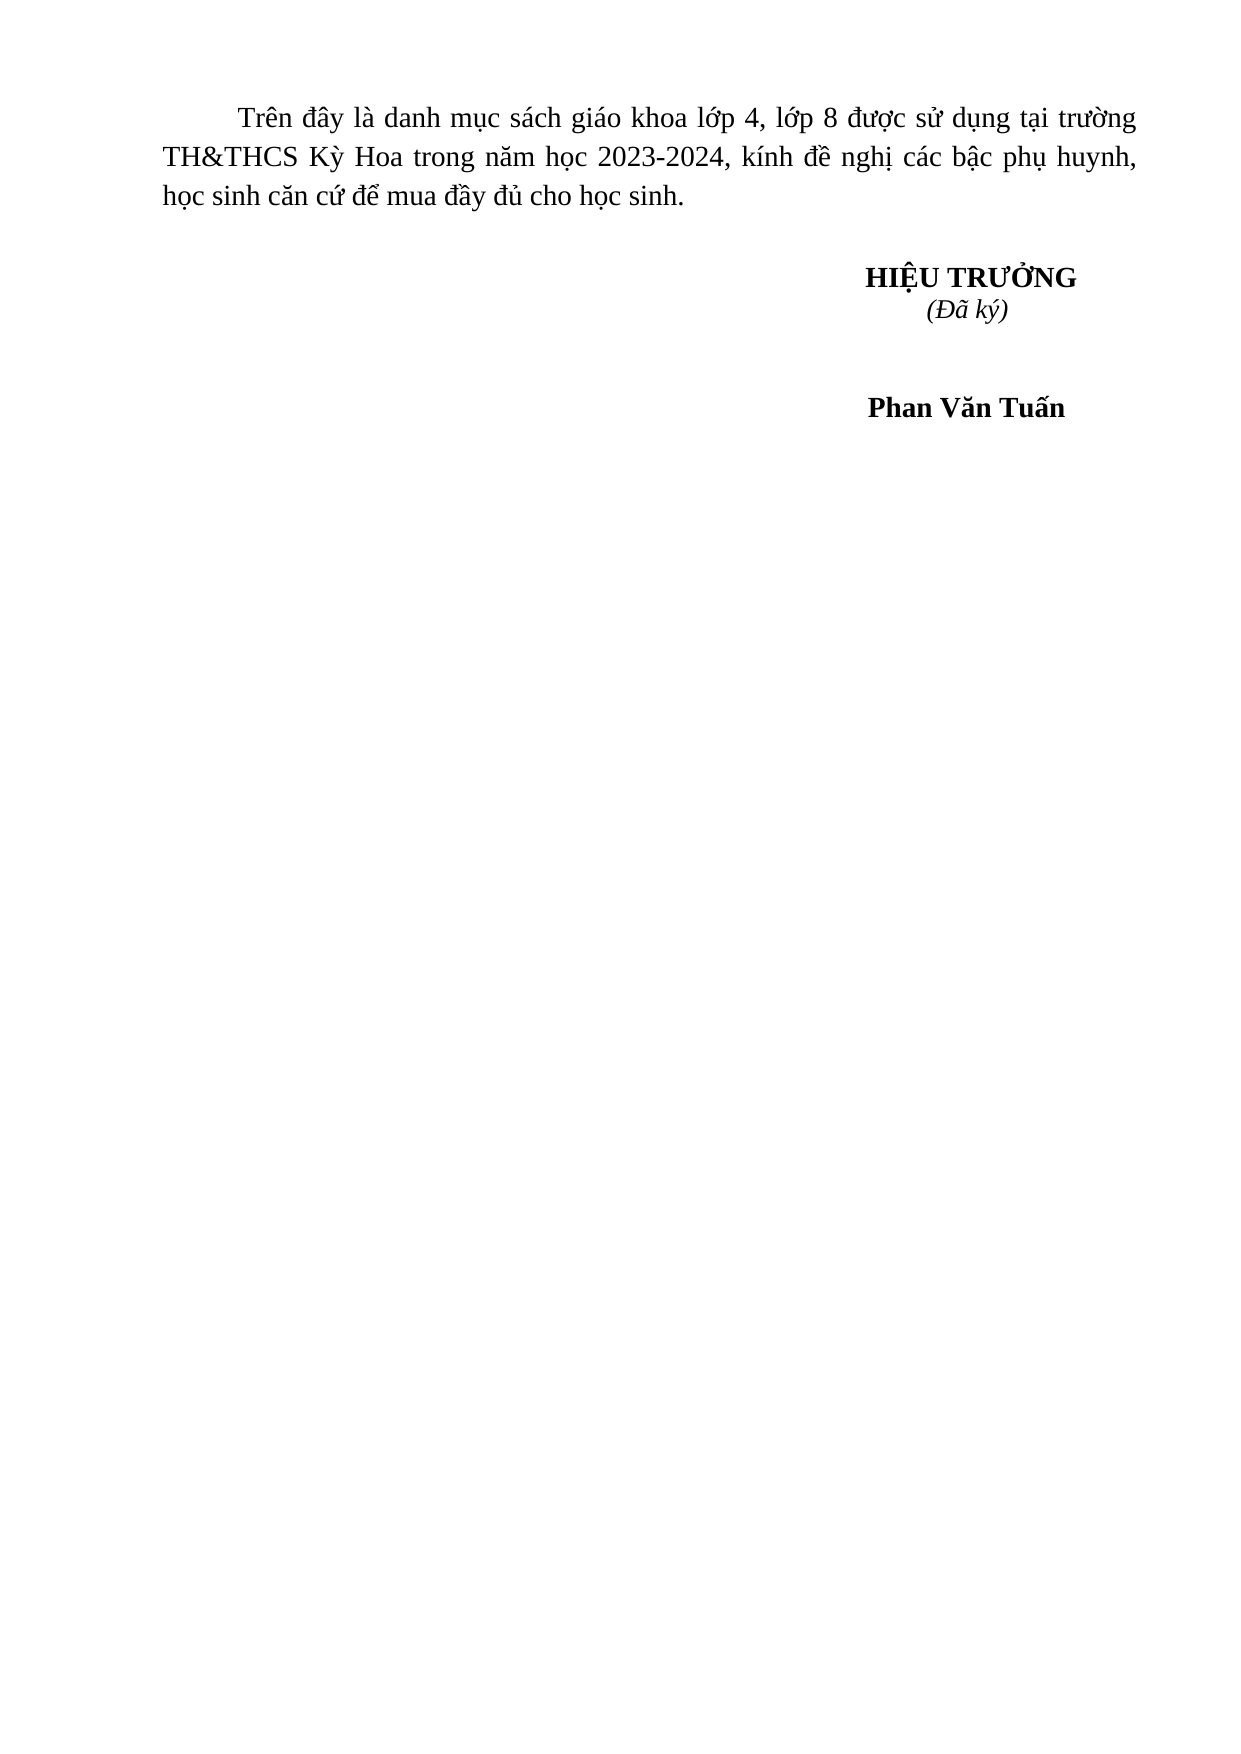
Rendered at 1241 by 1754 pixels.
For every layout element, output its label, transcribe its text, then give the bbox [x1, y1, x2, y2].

text Trên đây là danh mục sách giáo khoa lớp 4, lớp 8 được sử dụng tại trường TH&THCS Kỳ Hoa trong năm học 2023-2024, kính đề nghị các bậc phụ huynh, học sinh căn cứ để mua đầy đủ cho học sinh. [162, 101, 1138, 211]
subtitle Phan Văn Tuấn [854, 390, 1079, 424]
text (Đã ký) [856, 294, 1079, 325]
subtitle HIỆU TRƯỞNG [863, 261, 1079, 294]
